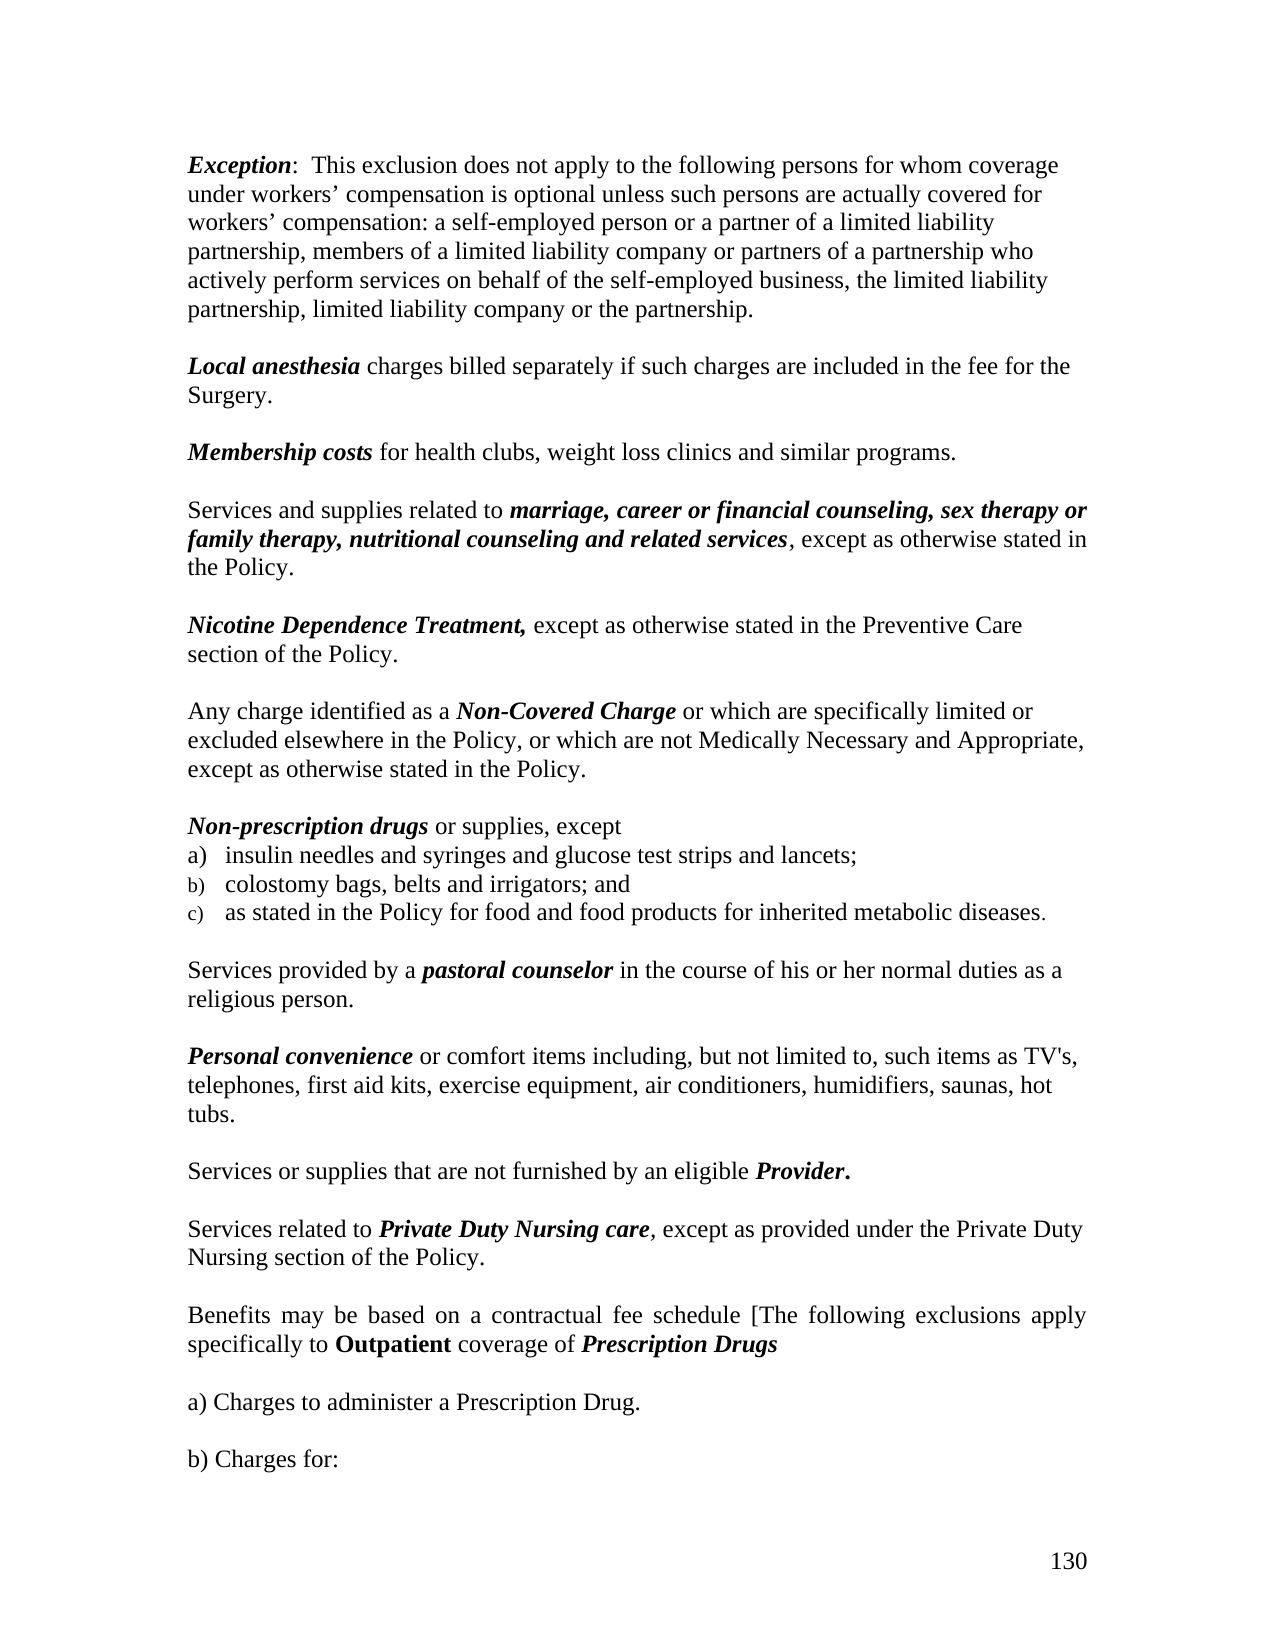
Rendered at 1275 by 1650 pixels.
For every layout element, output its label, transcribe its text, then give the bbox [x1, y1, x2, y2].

text Personal convenience or comfort items including, but not limited to, such items as TV's, telephones, first aid kits, exercise equipment, air conditioners, humidifiers, saunas, hot tubs. [187, 1041, 1087, 1127]
text Nicotine Dependence Treatment, except as otherwise stated in the Preventive Care section of the Policy. [187, 610, 1087, 667]
text b) Charges for: [187, 1444, 1087, 1473]
text Services or supplies that are not furnished by an eligible Provider. [187, 1156, 1087, 1185]
text Non-prescription drugs or supplies, except [187, 811, 1087, 840]
text Benefits may be based on a contractual fee schedule [The following exclusions apply specifically to Outpatient coverage of Prescription Drugs [187, 1300, 1087, 1357]
text Any charge identified as a Non-Covered Charge or which are specifically limited or excluded elsewhere in the Policy, or which are not Medically Necessary and Appropriate, except as otherwise stated in the Policy. [187, 696, 1087, 782]
list as stated in the Policy for food and food products for inherited metabolic diseases. [187, 897, 1087, 926]
text Services and supplies related to marriage, career or financial counseling, sex therapy or family therapy, nutritional counseling and related services, except as otherwise stated in the Policy. [187, 495, 1087, 581]
list insulin needles and syringes and glucose test strips and lancets; [187, 840, 1087, 869]
list colostomy bags, belts and irrigators; and [187, 869, 1087, 897]
text Membership costs for health clubs, weight loss clinics and similar programs. [187, 437, 1087, 466]
text a) Charges to administer a Prescription Drug. [187, 1387, 1087, 1415]
text Services related to Private Duty Nursing care, except as provided under the Private Duty Nursing section of the Policy. [187, 1214, 1087, 1271]
text Local anesthesia charges billed separately if such charges are included in the fee for the Surgery. [187, 351, 1087, 409]
text Exception: This exclusion does not apply to the following persons for whom coverage under workers’ compensation is optional unless such persons are actually covered for workers’ compensation: a self-employed person or a partner of a limited liability partnership, members of a limited liability company or partners of a partnership who actively perform services on behalf of the self-employed business, the limited liability partnership, limited liability company or the partnership. [187, 150, 1087, 322]
text Services provided by a pastoral counselor in the course of his or her normal duties as a religious person. [187, 955, 1087, 1012]
